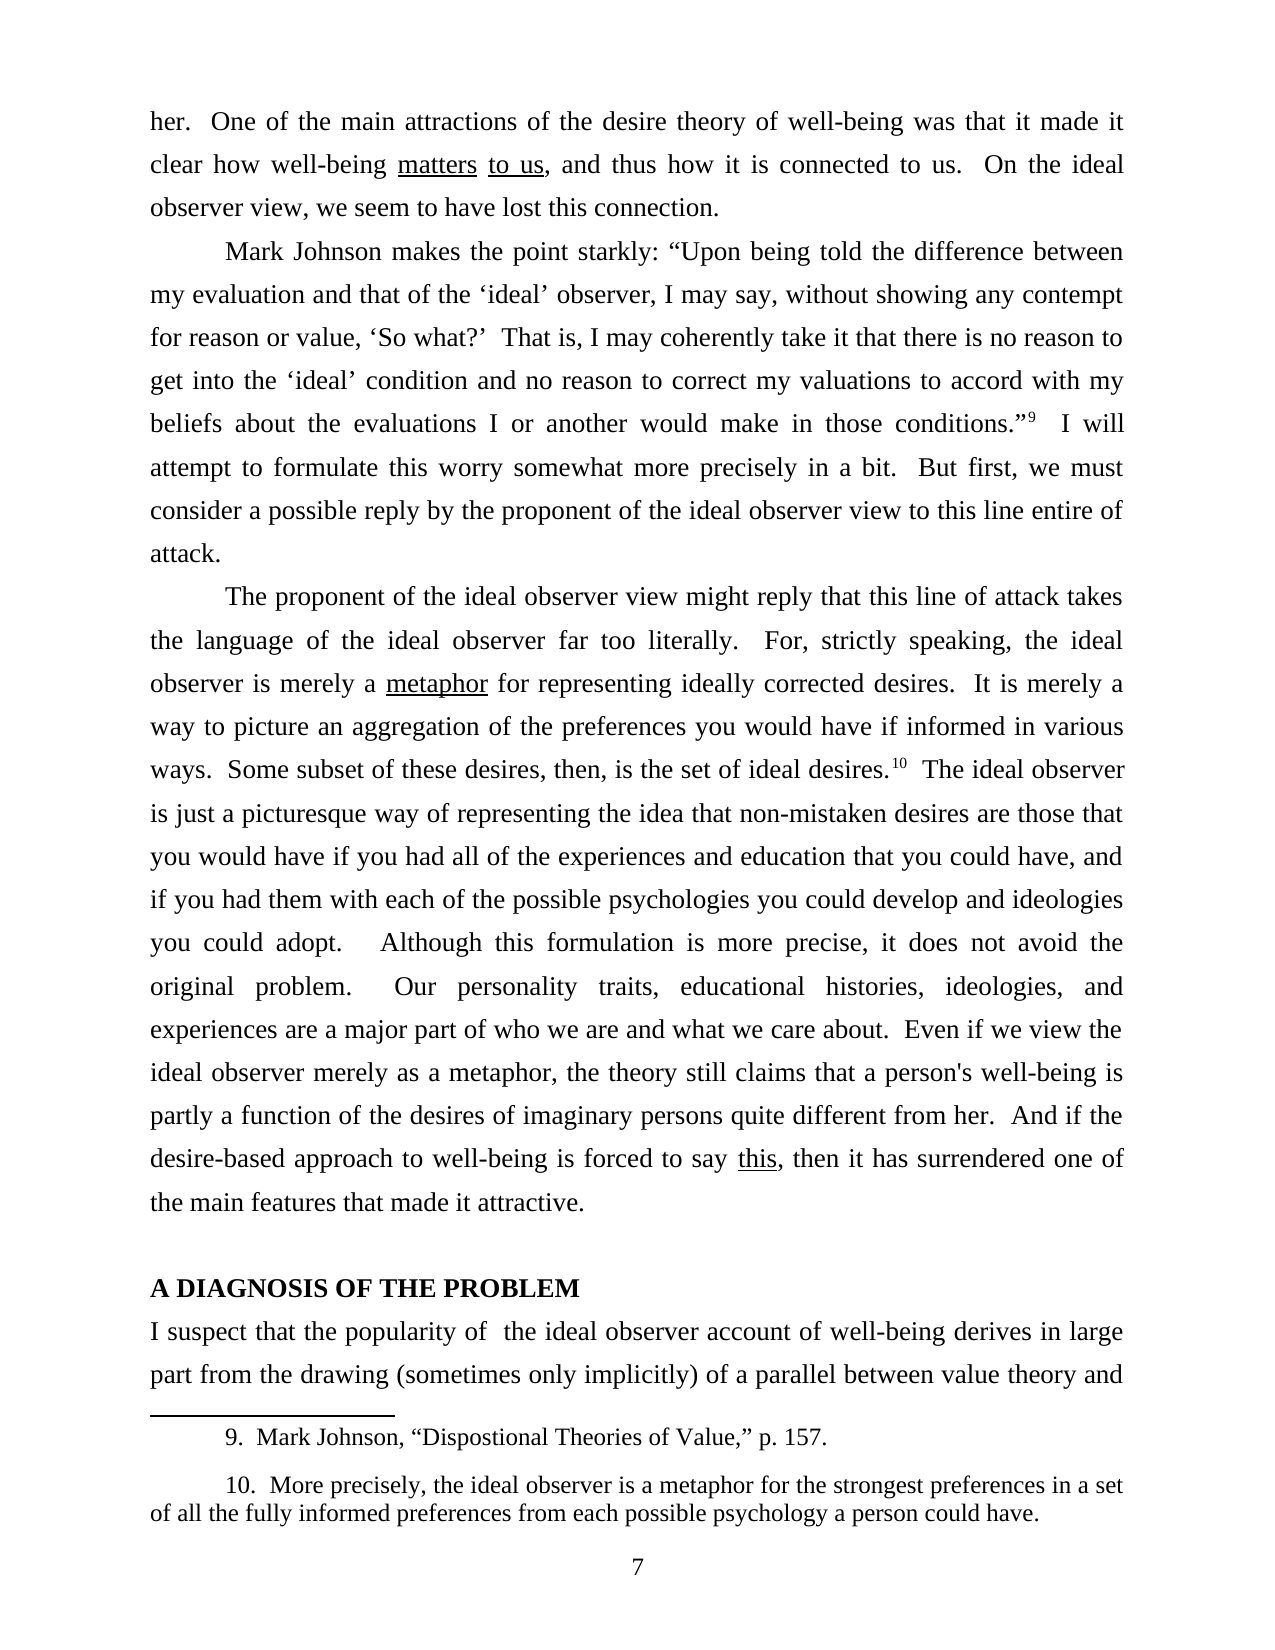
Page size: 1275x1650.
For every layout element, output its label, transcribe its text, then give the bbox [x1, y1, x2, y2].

text Clearly the ideal observer is a very special sort of critter. Perhaps too special. Many critics of the ideal-desire theory have asked: How could your well-being consist of the satisfaction of the desires of some almost godlike ideal being? The ideal observer was supposed to represent what a person would desire if she were observing from an ideal situation. But even if there is some counterpart of the actual person in some (maybe only barely imaginable) possible world who is ideal in the way the ideal observer is supposed to be, it is difficult to see how its desires could matter to the actual person whose well-being is at issue in the immediate way that her own well-being is supposed to matter to her. One of the main attractions of the desire theory of well-being was that it made it clear how well-being matters to us, and thus how it is connected to us. On the ideal observer view, we seem to have lost this connection. [150, 105, 1125, 223]
text Mark Johnson makes the point starkly: “Upon being told the difference between my evaluation and that of the ‘ideal’ observer, I may say, without showing any contempt for reason or value, ‘So what?’ That is, I may coherently take it that there is no reason to get into the ‘ideal’ condition and no reason to correct my valuations to accord with my beliefs about the evaluations I or another would make in those conditions.” I will attempt to formulate this worry somewhat more precisely in a bit. But first, we must consider a possible reply by the proponent of the ideal observer view to this line entire of attack. [150, 235, 1125, 568]
text The proponent of the ideal observer view might reply that this line of attack takes the language of the ideal observer far too literally. For, strictly speaking, the ideal observer is merely a metaphor for representing ideally corrected desires. It is merely a way to picture an aggregation of the preferences you would have if informed in various ways. Some subset of these desires, then, is the set of ideal desires. The ideal observer is just a picturesque way of representing the idea that non-mistaken desires are those that you would have if you had all of the experiences and education that you could have, and if you had them with each of the possible psychologies you could develop and ideologies you could adopt. Although this formulation is more precise, it does not avoid the original problem. Our personality traits, educational histories, ideologies, and experiences are a major part of who we are and what we care about. Even if we view the ideal observer merely as a metaphor, the theory still claims that a person's well-being is partly a function of the desires of imaginary persons quite different from her. And if the desire-based approach to well-being is forced to say this, then it has surrendered one of the main features that made it attractive. [150, 581, 1125, 1217]
text A DIAGNOSIS OF THE PROBLEM [150, 1272, 1125, 1303]
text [150, 1315, 1125, 1390]
